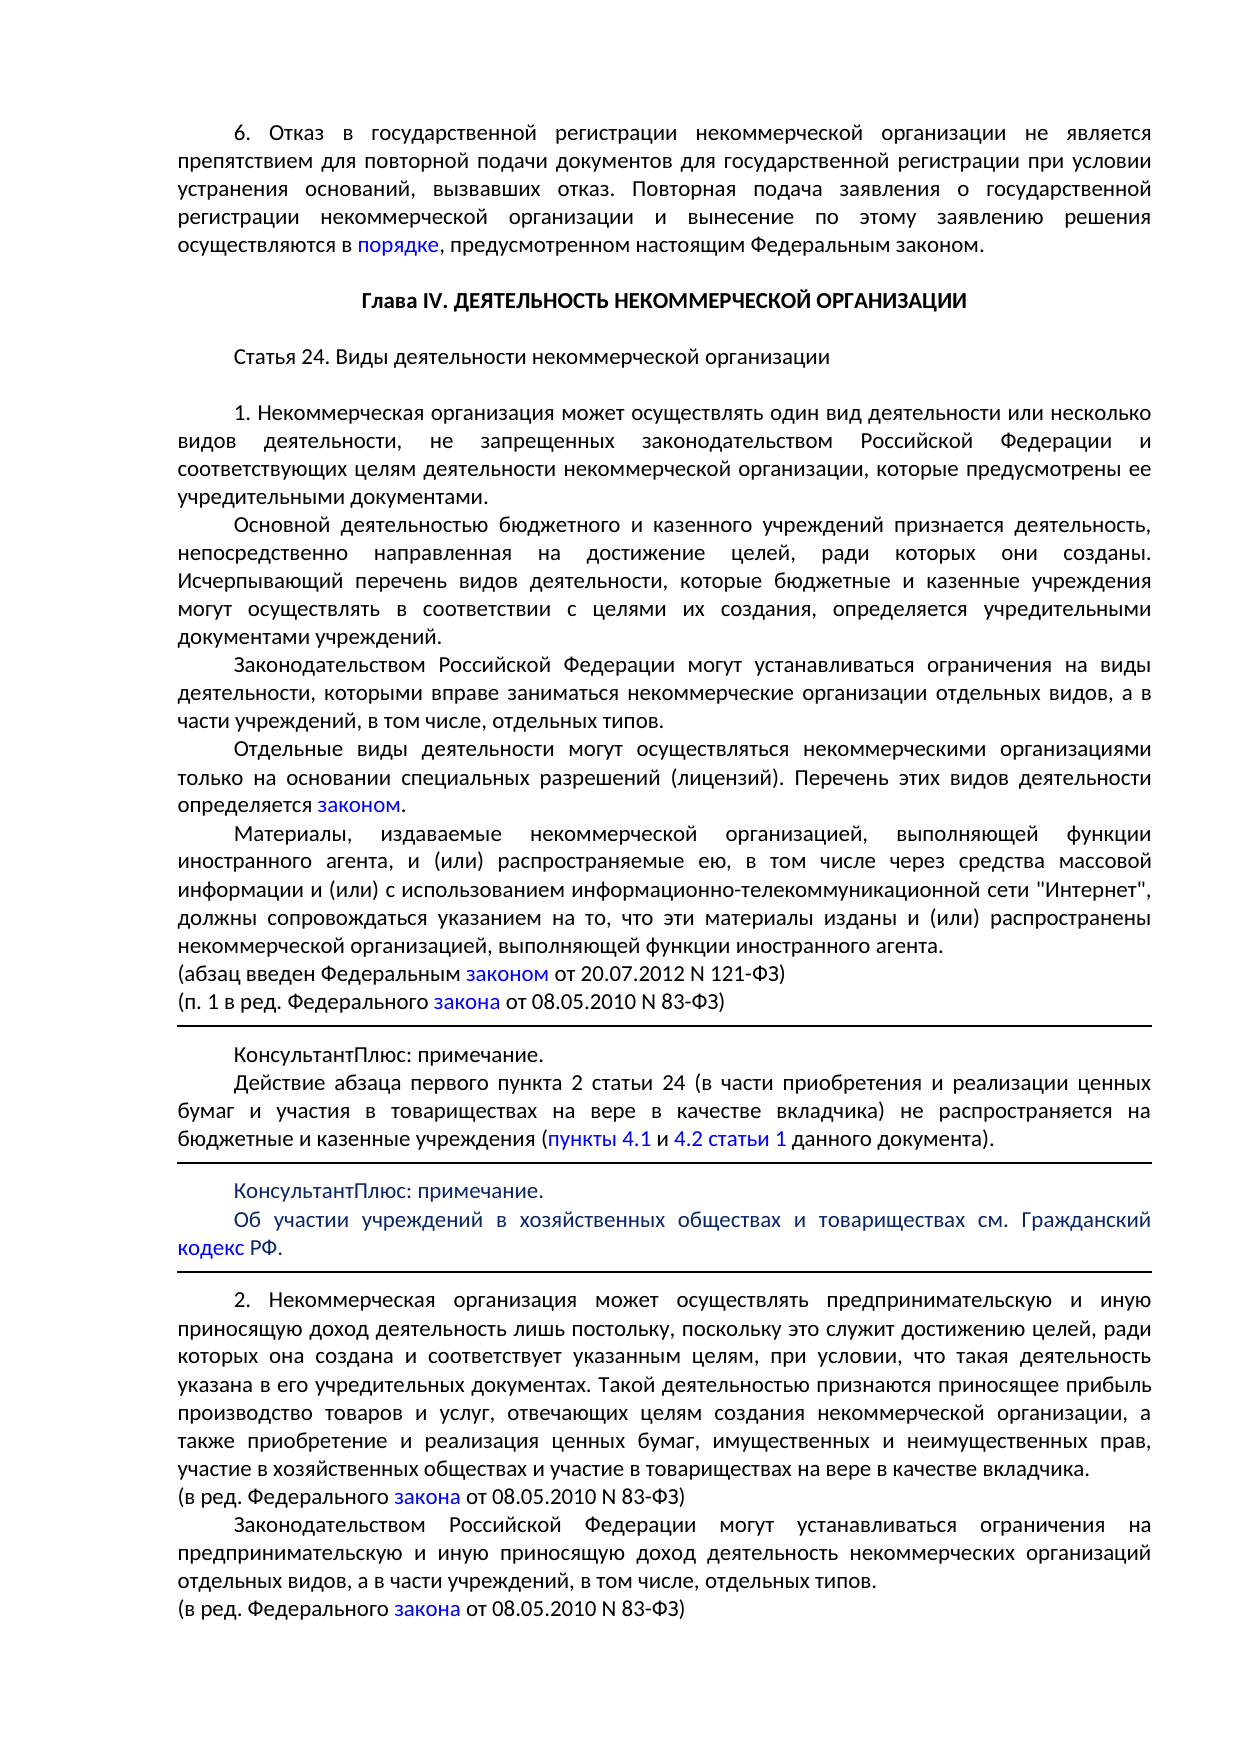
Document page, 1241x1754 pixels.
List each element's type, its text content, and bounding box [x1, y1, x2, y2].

text (в ред. Федерального закона от 08.05.2010 N 83-ФЗ) [177, 1594, 1152, 1622]
text КонсультантПлюс: примечание. [177, 1040, 1152, 1068]
text (п. 1 в ред. Федерального закона от 08.05.2010 N 83-ФЗ) [177, 987, 1152, 1015]
text 6. Отказ в государственной регистрации некоммерческой организации не является препятствием для повторной подачи документов для государственной регистрации при условии устранения оснований, вызвавших отказ. Повторная подача заявления о государственной регистрации некоммерческой организации и вынесение по этому заявлению решения осуществляются в порядке, предусмотренном настоящим Федеральным законом. [177, 118, 1152, 258]
text Статья 24. Виды деятельности некоммерческой организации [177, 342, 1152, 370]
text Материалы, издаваемые некоммерческой организацией, выполняющей функции иностранного агента, и (или) распространяемые ею, в том числе через средства массовой информации и (или) с использованием информационно-телекоммуникационной сети "Интернет", должны сопровождаться указанием на то, что эти материалы изданы и (или) распространены некоммерческой организацией, выполняющей функции иностранного агента. [177, 819, 1152, 959]
text Законодательством Российской Федерации могут устанавливаться ограничения на предпринимательскую и иную приносящую доход деятельность некоммерческих организаций отдельных видов, а в части учреждений, в том числе, отдельных типов. [177, 1510, 1152, 1594]
text 2. Некоммерческая организация может осуществлять предпринимательскую и иную приносящую доход деятельность лишь постольку, поскольку это служит достижению целей, ради которых она создана и соответствует указанным целям, при условии, что такая деятельность указана в его учредительных документах. Такой деятельностью признаются приносящее прибыль производство товаров и услуг, отвечающих целям создания некоммерческой организации, а также приобретение и реализация ценных бумаг, имущественных и неимущественных прав, участие в хозяйственных обществах и участие в товариществах на вере в качестве вкладчика. [177, 1286, 1152, 1482]
text Законодательством Российской Федерации могут устанавливаться ограничения на виды деятельности, которыми вправе заниматься некоммерческие организации отдельных видов, а в части учреждений, в том числе, отдельных типов. [177, 651, 1152, 734]
text КонсультантПлюс: примечание. [177, 1177, 1152, 1205]
text (абзац введен Федеральным законом от 20.07.2012 N 121-ФЗ) [177, 959, 1152, 987]
text Основной деятельностью бюджетного и казенного учреждений признается деятельность, непосредственно направленная на достижение целей, ради которых они созданы. Исчерпывающий перечень видов деятельности, которые бюджетные и казенные учреждения могут осуществлять в соответствии с целями их создания, определяется учредительными документами учреждений. [177, 510, 1152, 651]
text Отдельные виды деятельности могут осуществляться некоммерческими организациями только на основании специальных разрешений (лицензий). Перечень этих видов деятельности определяется законом. [177, 734, 1152, 819]
text Об участии учреждений в хозяйственных обществах и товариществах см. Гражданский кодекс РФ. [177, 1205, 1152, 1261]
text Действие абзаца первого пункта 2 статьи 24 (в части приобретения и реализации ценных бумаг и участия в товариществах на вере в качестве вкладчика) не распространяется на бюджетные и казенные учреждения (пункты 4.1 и 4.2 статьи 1 данного документа). [177, 1068, 1152, 1152]
text (в ред. Федерального закона от 08.05.2010 N 83-ФЗ) [177, 1482, 1152, 1510]
text 1. Некоммерческая организация может осуществлять один вид деятельности или несколько видов деятельности, не запрещенных законодательством Российской Федерации и соответствующих целям деятельности некоммерческой организации, которые предусмотрены ее учредительными документами. [177, 398, 1152, 510]
title Глава IV. ДЕЯТЕЛЬНОСТЬ НЕКОММЕРЧЕСКОЙ ОРГАНИЗАЦИИ [177, 286, 1152, 314]
